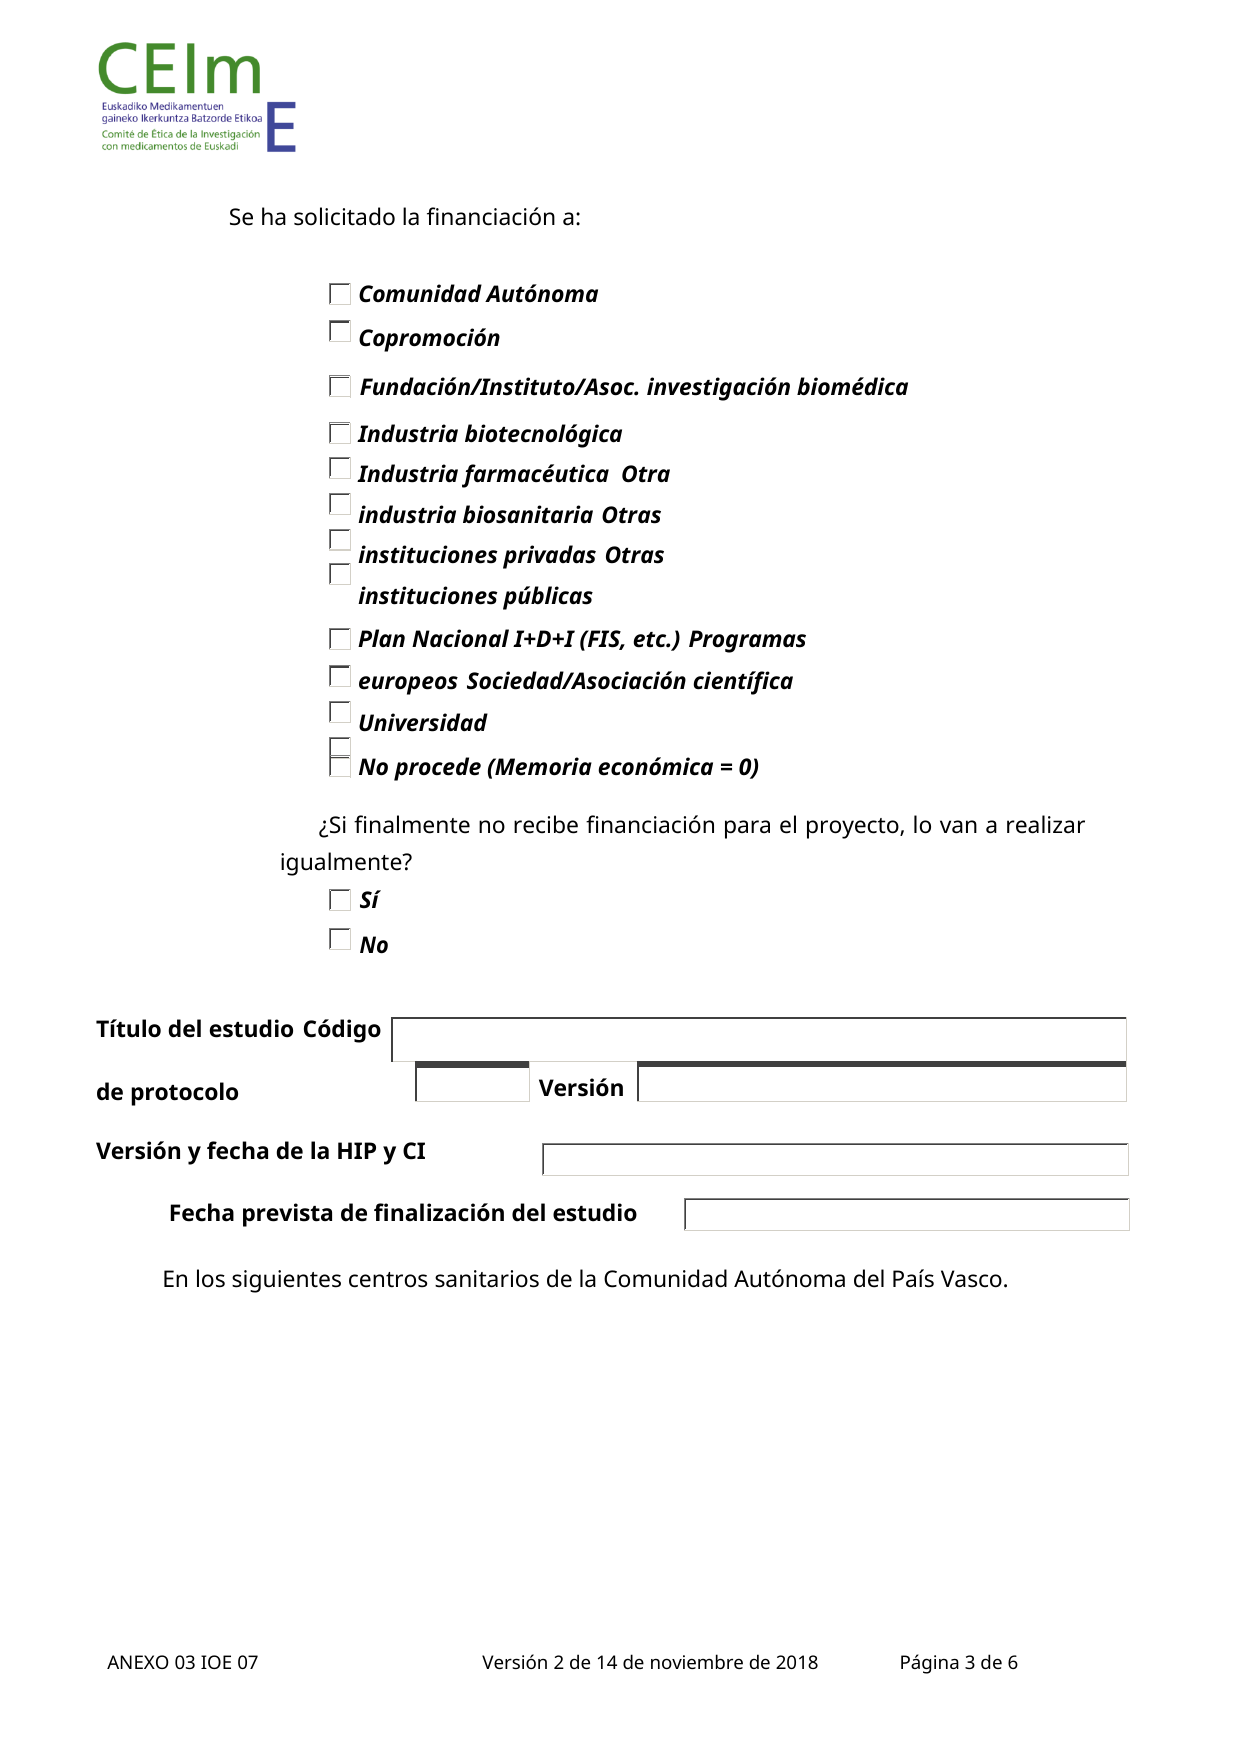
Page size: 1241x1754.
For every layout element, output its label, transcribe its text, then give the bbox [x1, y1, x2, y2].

text Fundación/Instituto/Asoc. investigación biomédica [358, 371, 1169, 402]
text Título del estudio Código de protocolo [96, 1012, 411, 1107]
text Sí No [359, 884, 411, 961]
text ¿Si finalmente no recibe financiación para el proyecto, lo van a realizar igualmente? [279, 808, 1169, 878]
picture [96, 33, 299, 159]
text Fecha prevista de finalización del estudio [169, 1196, 1169, 1228]
text En los siguientes centros sanitarios de la Comunidad Autónoma del País Vasco. [162, 1263, 1169, 1294]
text Industria biotecnológica Industria farmacéutica Otra industria biosanitaria Otras instituciones privadas Otras instituciones públicas [358, 418, 705, 611]
text Plan Nacional I+D+I (FIS, etc.) Programas europeos Sociedad/Asociación científica Universidad [358, 623, 843, 739]
text Se ha solicitado la financiación a: [229, 201, 1169, 232]
text Versión y fecha de la HIP y CI [96, 1139, 1169, 1165]
text Comunidad Autónoma Copromoción [358, 278, 705, 353]
text No procede (Memoria económica = 0) [358, 751, 1169, 782]
